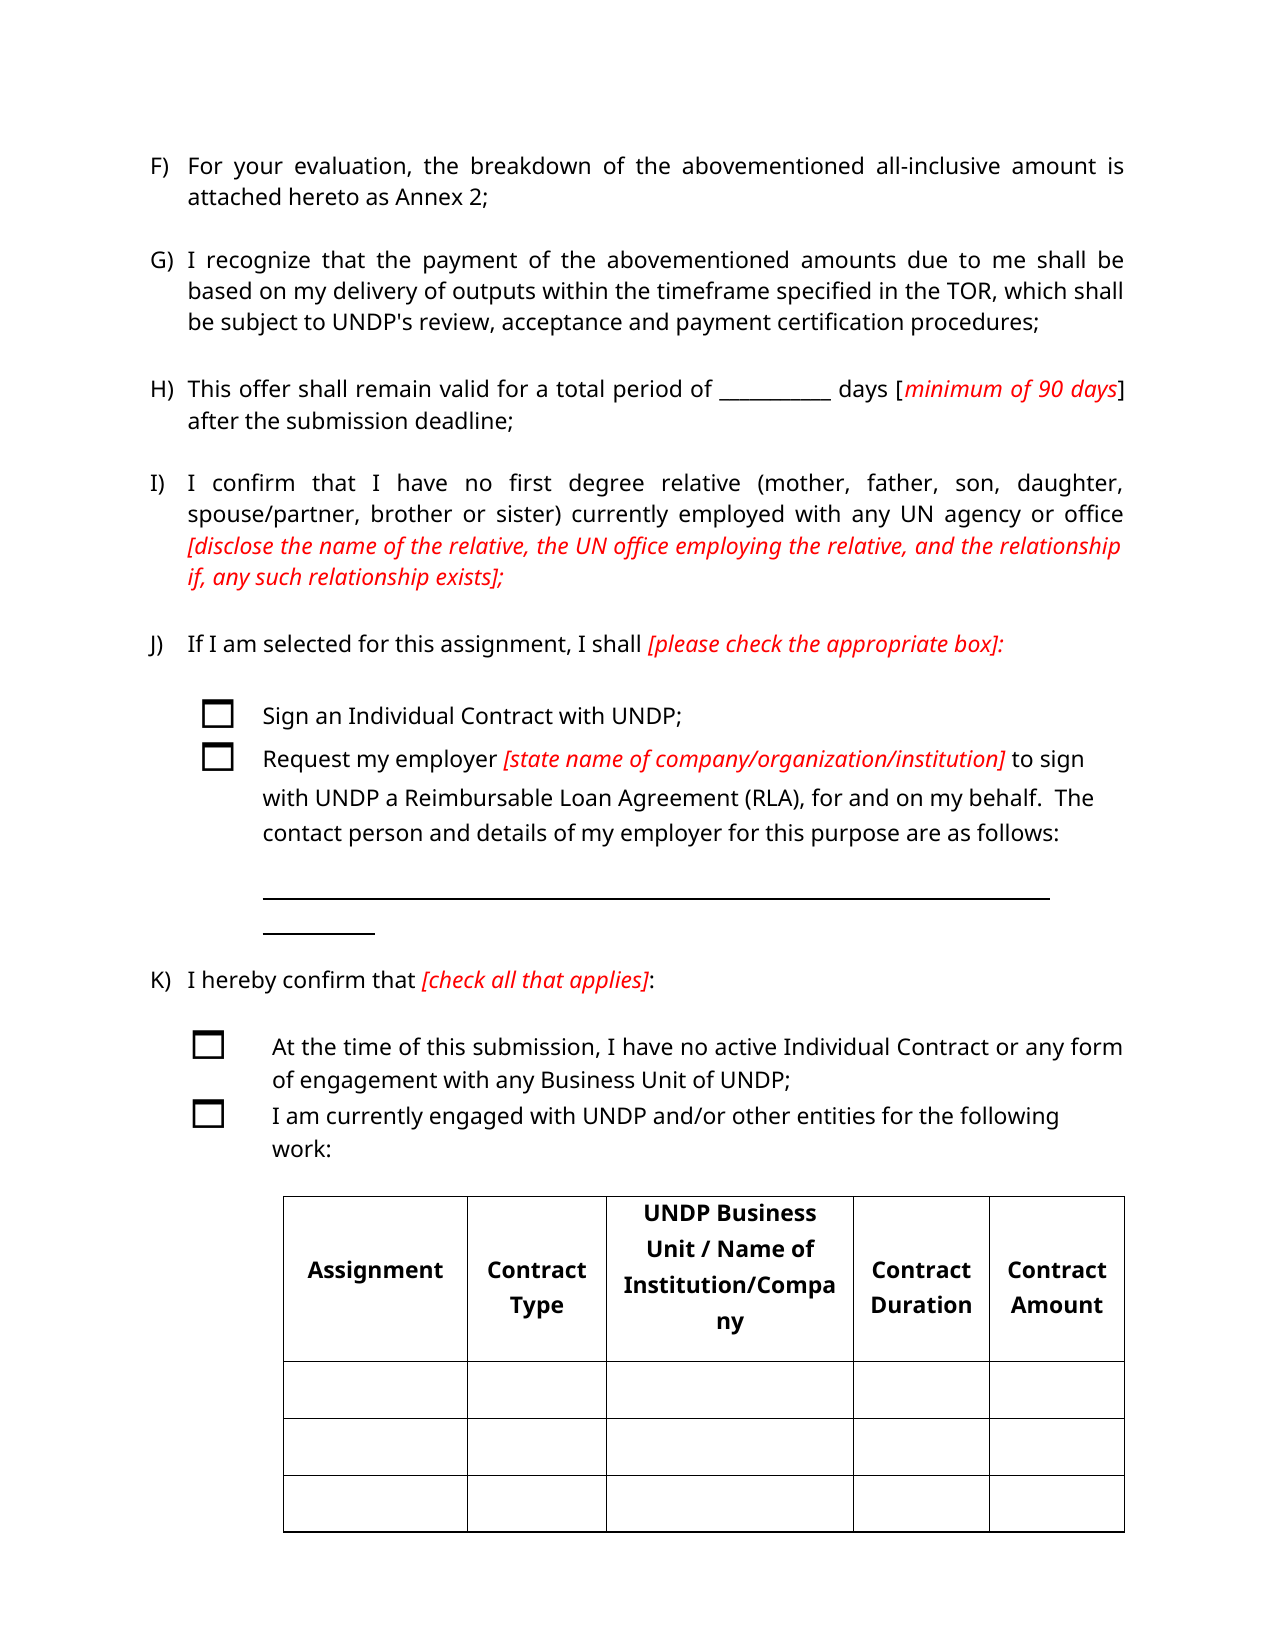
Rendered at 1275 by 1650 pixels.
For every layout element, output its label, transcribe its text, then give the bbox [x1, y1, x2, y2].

table_header UNDP Business Unit / Name of Institution/Company [607, 1197, 853, 1361]
list I hereby confirm that [check all that applies]: [150, 964, 1125, 995]
table_cell [854, 1419, 989, 1474]
list This offer shall remain valid for a total period of ___________ days [minimum of 90 days] after the submission deadline; [150, 373, 1125, 436]
list I confirm that I have no first degree relative (mother, father, son, daughter, spouse/partner, brother or sister) currently employed with any UN agency or office [disclose the name of the relative, the UN office employing the relative, and the relationship if, any such relationship exists]; [150, 467, 1125, 592]
table_header Contract Duration [854, 1197, 989, 1361]
table_cell [468, 1419, 606, 1474]
table_cell [990, 1476, 1124, 1531]
table_cell [854, 1362, 989, 1417]
list I am currently engaged with UNDP and/or other entities for the following work: [187, 1095, 1125, 1164]
table_cell [284, 1476, 467, 1531]
table_header Contract Amount [990, 1197, 1124, 1361]
table_cell [607, 1476, 853, 1531]
table_cell [468, 1362, 606, 1417]
list At the time of this submission, I have no active Individual Contract or any form of engagement with any Business Unit of UNDP; [187, 1026, 1125, 1095]
list For your evaluation, the breakdown of the abovementioned all-inclusive amount is attached hereto as Annex 2; [150, 150, 1125, 212]
table_cell [284, 1419, 467, 1474]
table_header Contract Type [468, 1197, 606, 1361]
list I recognize that the payment of the abovementioned amounts due to me shall be based on my delivery of outputs within the timeframe specified in the TOR, which shall be subject to UNDP's review, acceptance and payment certification procedures; [150, 244, 1125, 337]
list Request my employer [state name of company/organization/institution] to sign with UNDP a Reimbursable Loan Agreement (RLA), for and on my behalf. The contact person and details of my employer for this purpose are as follows: [197, 739, 1125, 849]
table_cell [607, 1419, 853, 1474]
table_cell [990, 1362, 1124, 1417]
list Sign an Individual Contract with UNDP; [197, 695, 1125, 733]
list If I am selected for this assignment, I shall [please check the appropriate box]: [150, 628, 1125, 659]
table_cell [607, 1362, 853, 1417]
table_cell [284, 1362, 467, 1417]
table_cell [854, 1476, 989, 1531]
table_header Assignment [284, 1197, 467, 1361]
table_cell [990, 1419, 1124, 1474]
table_cell [468, 1476, 606, 1531]
